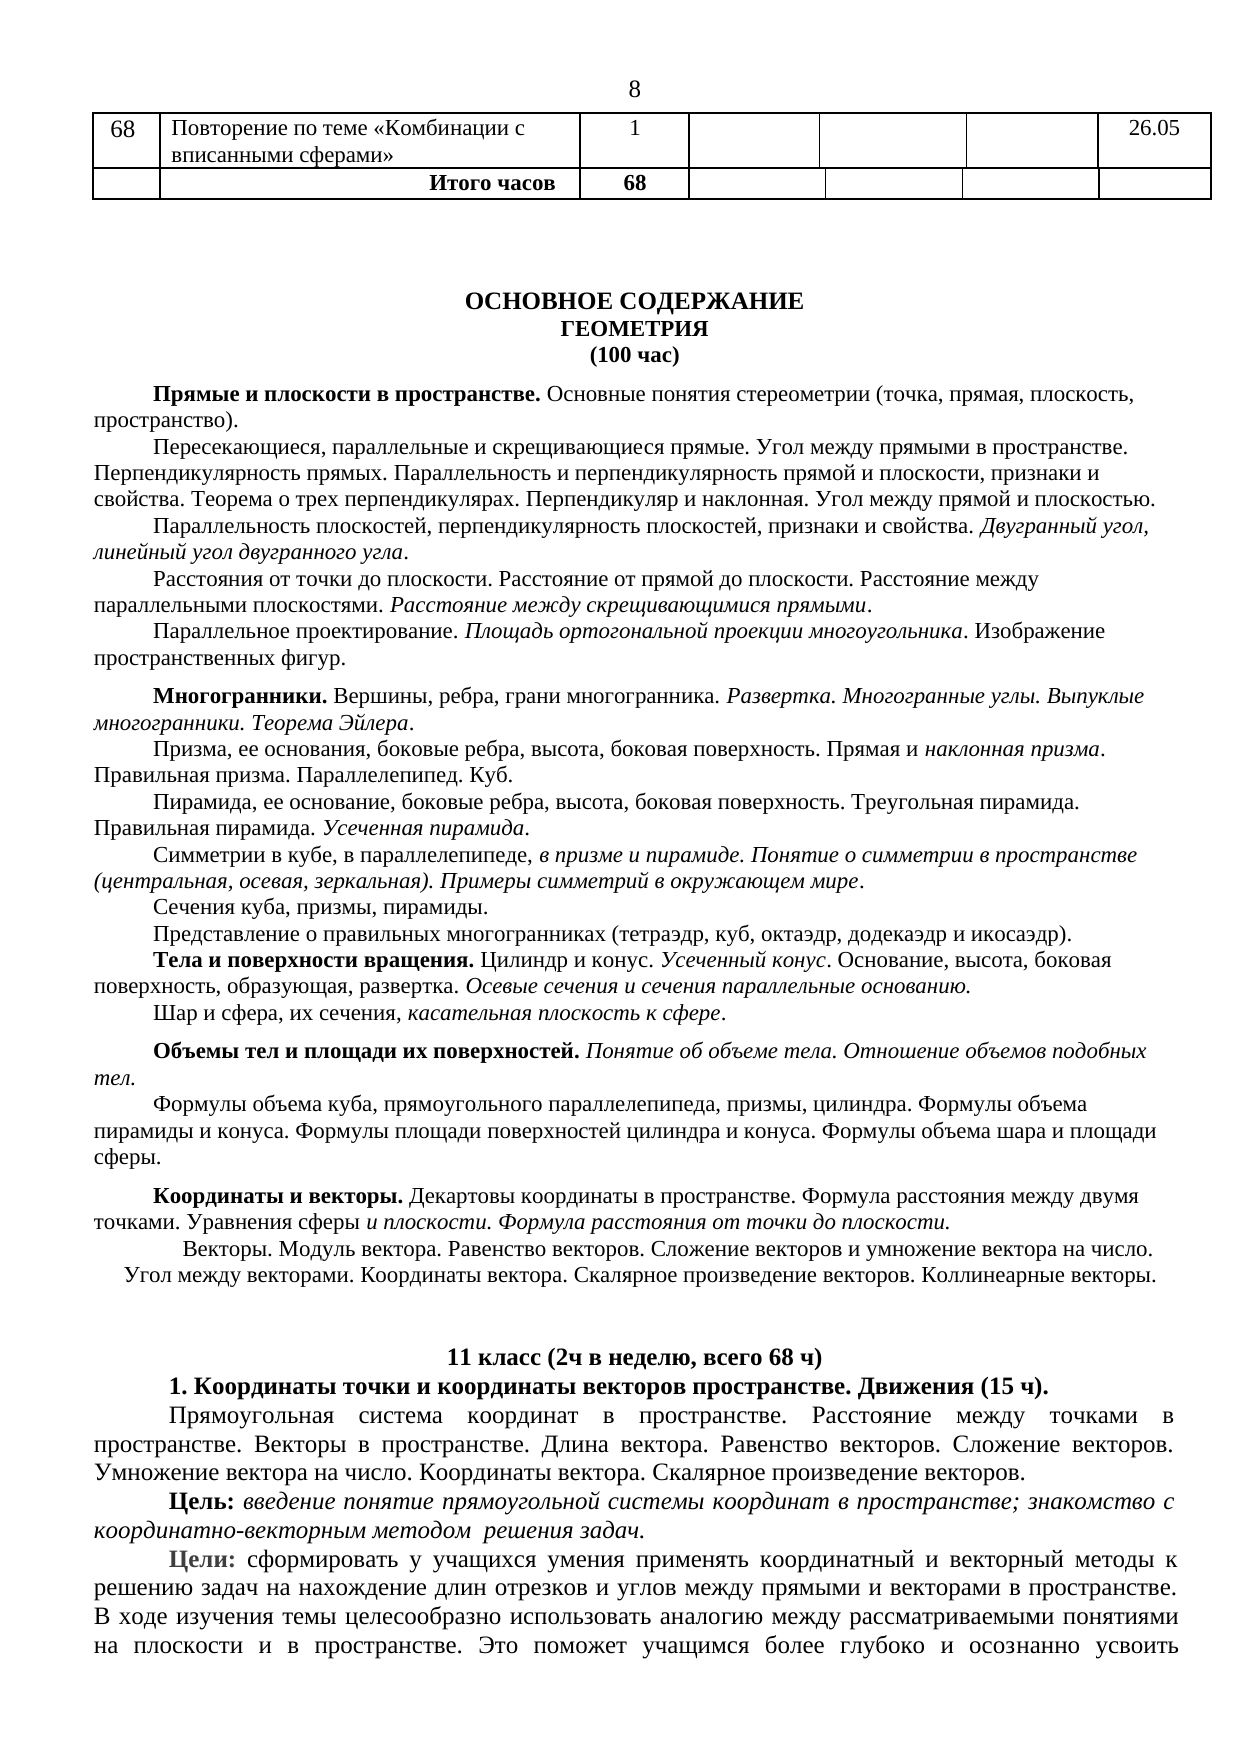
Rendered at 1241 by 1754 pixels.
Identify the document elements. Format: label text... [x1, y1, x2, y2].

text Координаты и векторы. Декартовы координаты в пространстве. Формула расстояния между двумя точками. Уравнения сферы и плоскости. Формула расстояния от точки до плоскости. [94, 1182, 1175, 1234]
text Многогранники. Вершины, ребра, грани многогранника. Развертка. Многогранные углы. Выпуклые многогранники. Теорема Эйлера. [94, 682, 1175, 735]
text Прямые и плоскости в пространстве. Основные понятия стереометрии (точка, прямая, плоскость, пространство). [94, 380, 1175, 433]
text 11 класс (2ч в неделю, всего 68 ч) [94, 1342, 1175, 1371]
text Векторы. Модуль вектора. Равенство векторов. Сложение векторов и умножение вектора на число. Угол между векторами. Координаты вектора. Скалярное произведение векторов. Коллинеарные векторы. [123, 1234, 1175, 1287]
text Прямоугольная система координат в пространстве. Расстояние между точками в пространстве. Векторы в пространстве. Длина вектора. Равенство векторов. Сложение векторов. Умножение вектора на число. Координаты вектора. Скалярное произведение векторов. [94, 1400, 1175, 1486]
text Пересекающиеся, параллельные и скрещивающиеся прямые. Угол между прямыми в пространстве. Перпендикулярность прямых. Параллельность и перпендикулярность прямой и плоскости, признаки и свойства. Теорема о трех перпендикулярах. Перпендикуляр и наклонная. Угол между прямой и плоскостью. [94, 433, 1175, 512]
text Призма, ее основания, боковые ребра, высота, боковая поверхность. Прямая и наклонная призма. Правильная призма. Параллелепипед. Куб. [94, 735, 1175, 788]
text Параллельное проектирование. Площадь ортогональной проекции многоугольника. Изображение пространственных фигур. [94, 617, 1175, 670]
text Симметрии в кубе, в параллелепипеде, в призме и пирамиде. Понятие о симметрии в пространстве (центральная, осевая, зеркальная). Примеры симметрий в окружающем мире. [94, 841, 1175, 893]
text Сечения куба, призмы, пирамиды. [94, 893, 1175, 920]
text Тела и поверхности вращения. Цилиндр и конус. Усеченный конус. Основание, высота, боковая поверхность, образующая, развертка. Осевые сечения и сечения параллельные основанию. [94, 946, 1175, 999]
table_cell [690, 169, 825, 198]
table_cell Итого часов [161, 169, 579, 198]
table_cell [967, 114, 1097, 167]
table_cell 68 [581, 169, 688, 198]
text Объемы тел и площади их поверхностей. Понятие об объеме тела. Отношение объемов подобных тел. [94, 1038, 1175, 1090]
text Расстояния от точки до плоскости. Расстояние от прямой до плоскости. Расстояние между параллельными плоскостями. Расстояние между скрещивающимися прямыми. [94, 564, 1175, 617]
table_cell [94, 114, 159, 167]
text Формулы объема куба, прямоугольного параллелепипеда, призмы, цилиндра. Формулы объема пирамиды и конуса. Формулы площади поверхностей цилиндра и конуса. Формулы объема шара и площади сферы. [94, 1090, 1175, 1169]
text Параллельность плоскостей, перпендикулярность плоскостей, признаки и свойства. Двугранный угол, линейный угол двугранного угла. [94, 512, 1175, 564]
table_cell 26.05 [1099, 114, 1210, 167]
table_cell [1100, 169, 1210, 198]
table_cell [690, 114, 819, 167]
text 1. Координаты точки и координаты векторов пространстве. Движения (15 ч). [94, 1371, 1175, 1400]
table_cell Повторение по теме «Комбинации с вписанными сферами» [161, 114, 579, 167]
table_cell [963, 169, 1098, 198]
table_cell [820, 114, 966, 167]
table_cell 1 [581, 114, 688, 167]
text Цель: введение понятие прямоугольной системы координат в пространстве; знакомство с координатно-векторным методом решения задач. [94, 1486, 1175, 1544]
text Шар и сфера, их сечения, касательная плоскость к сфере. [94, 999, 1175, 1025]
text ОСНОВНОЕ СОДЕРЖАНИЕ ГЕОМЕТРИЯ (100 час) [94, 286, 1175, 368]
table_cell [94, 169, 159, 198]
text Пирамида, ее основание, боковые ребра, высота, боковая поверхность. Треугольная пирамида. Правильная пирамида. Усеченная пирамида. [94, 788, 1175, 841]
table_cell [826, 169, 962, 198]
text Представление о правильных многогранниках (тетраэдр, куб, октаэдр, додекаэдр и икосаэдр). [94, 920, 1175, 946]
